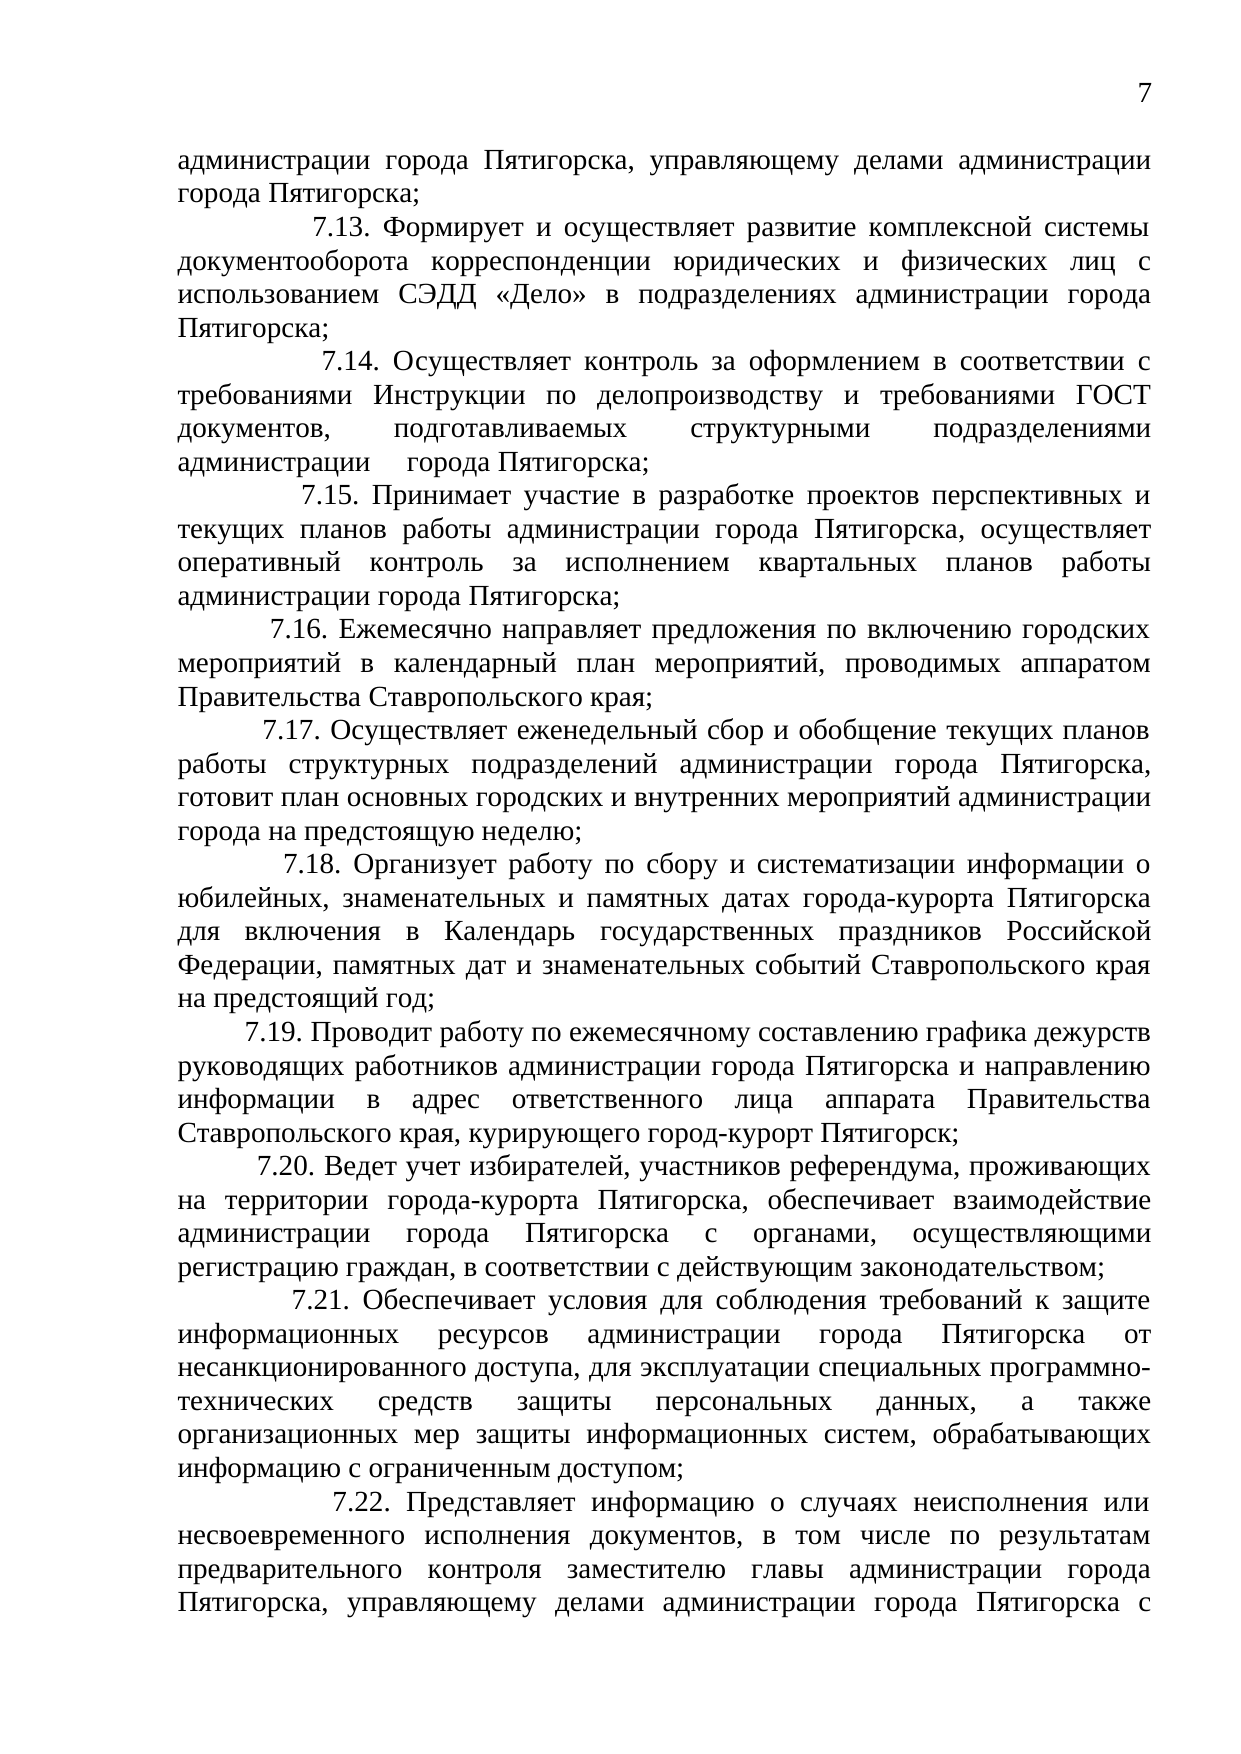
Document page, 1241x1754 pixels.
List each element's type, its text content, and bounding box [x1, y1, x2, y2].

text 7.21. Обеспечивает условия для соблюдения требований к защите информационных ресурсов администрации города Пятигорска от несанкционированного доступа, для эксплуатации специальных программно-технических средств защиты персональных данных, а также организационных мер защиты информационных систем, обрабатывающих информацию с ограниченным доступом; [177, 1282, 1152, 1484]
text 7.19. Проводит работу по ежемесячному составлению графика дежурств руководящих работников администрации города Пятигорска и направлению информации в адрес ответственного лица аппарата Правительства Ставропольского края, курирующего город-курорт Пятигорск; [177, 1014, 1152, 1148]
text 7.16. Ежемесячно направляет предложения по включению городских мероприятий в календарный план мероприятий, проводимых аппаратом Правительства Ставропольского края; [177, 612, 1152, 712]
text 7.18. Организует работу по сбору и систематизации информации о юбилейных, знаменательных и памятных датах города-курорта Пятигорска для включения в Календарь государственных праздников Российской Федерации, памятных дат и знаменательных событий Ставропольского края на предстоящий год; [177, 846, 1152, 1014]
text 7.20. Ведет учет избирателей, участников референдума, проживающих на территории города-курорта Пятигорска, обеспечивает взаимодействие администрации города Пятигорска с органами, осуществляющими регистрацию граждан, в соответствии с действующим законодательством; [177, 1148, 1152, 1282]
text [177, 142, 1152, 209]
text 7.13. Формирует и осуществляет развитие комплексной системы документооборота корреспонденции юридических и физических лиц с использованием СЭДД «Дело» в подразделениях администрации города Пятигорска; [177, 209, 1152, 343]
text 7.15. Принимает участие в разработке проектов перспективных и текущих планов работы администрации города Пятигорска, осуществляет оперативный контроль за исполнением квартальных планов работы администрации города Пятигорска; [177, 477, 1152, 612]
text 7.17. Осуществляет еженедельный сбор и обобщение текущих планов работы структурных подразделений администрации города Пятигорска, готовит план основных городских и внутренних мероприятий администрации города на предстоящую неделю; [177, 712, 1152, 846]
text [177, 1484, 1152, 1618]
text 7.14. Осуществляет контроль за оформлением в соответствии с требованиями Инструкции по делопроизводству и требованиями ГОСТ документов, подготавливаемых структурными подразделениями администрации города Пятигорска; [177, 343, 1152, 477]
